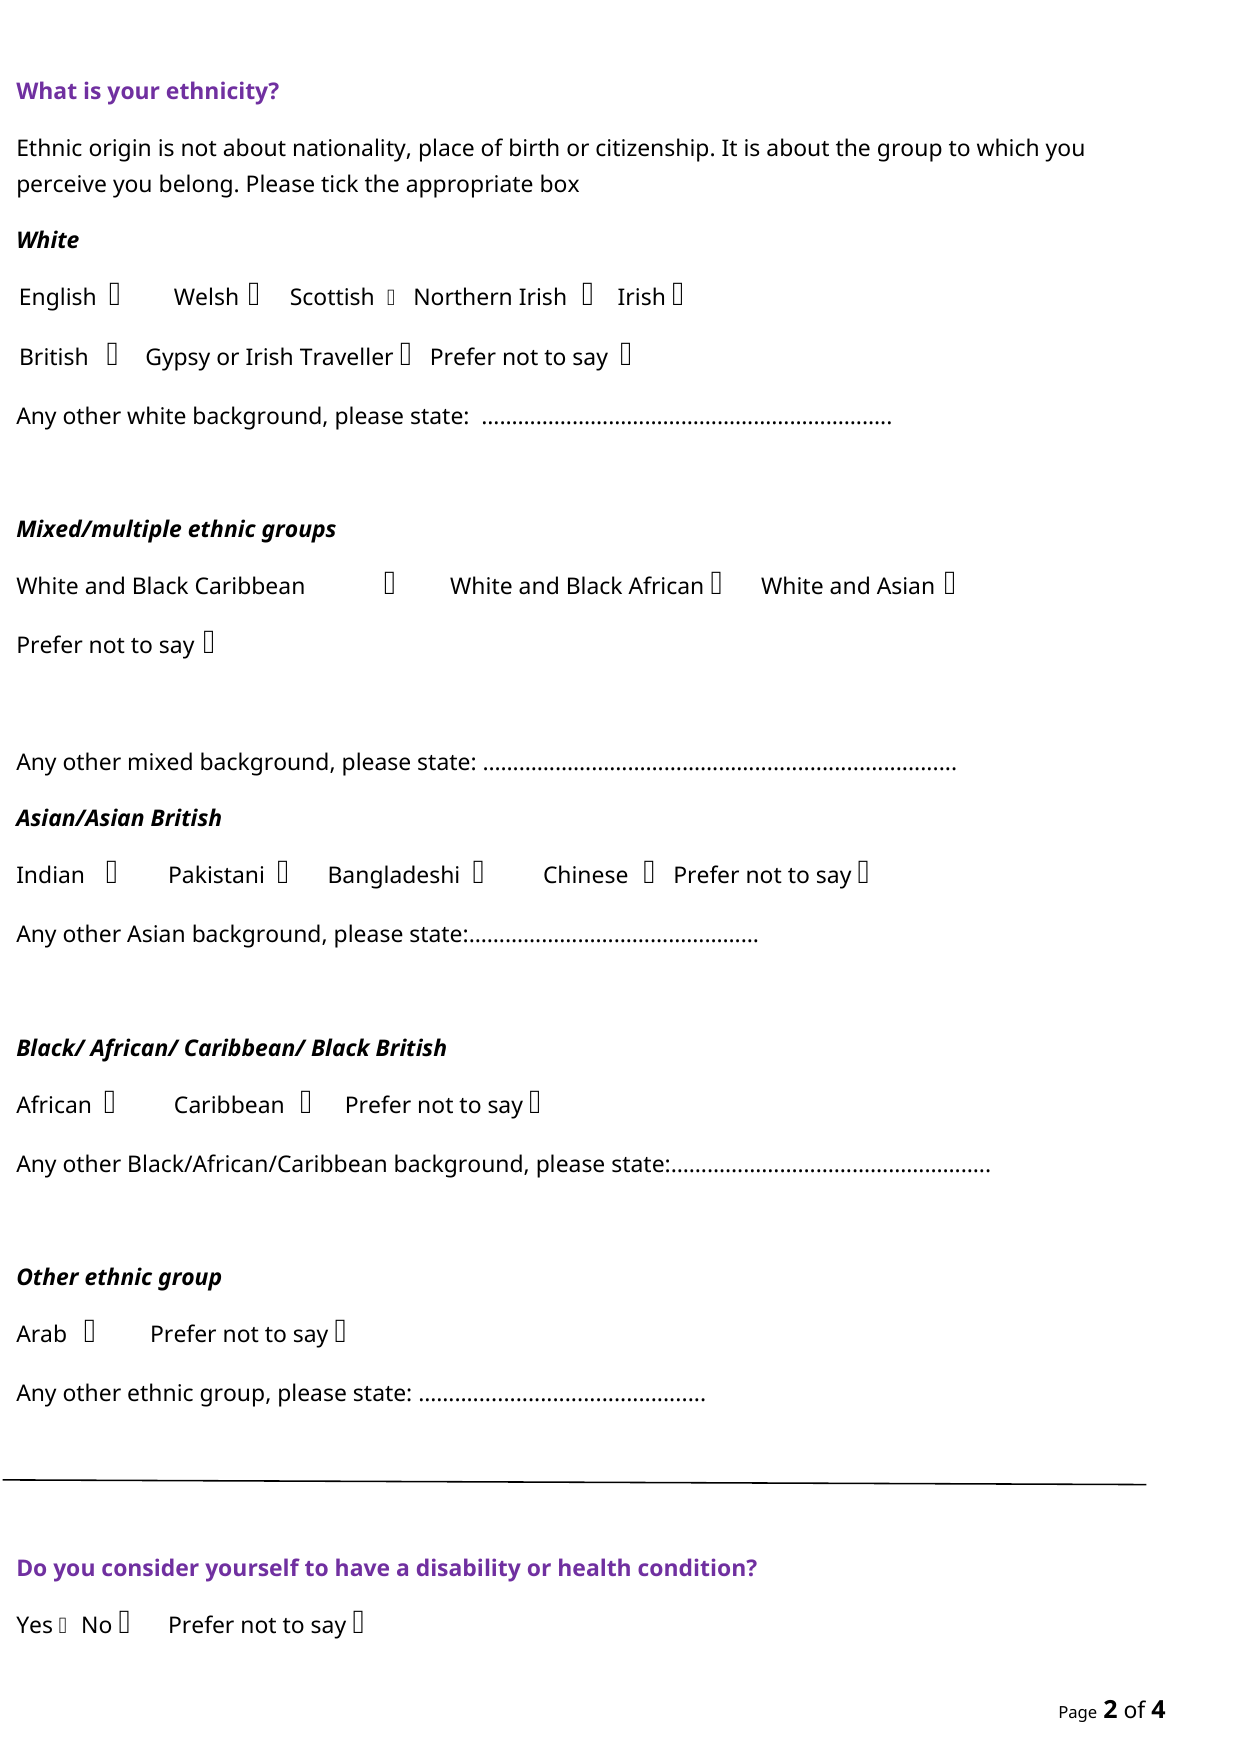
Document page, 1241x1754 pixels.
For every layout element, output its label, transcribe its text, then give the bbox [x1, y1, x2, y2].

text Any other white background, please state: ………………………………………………………….. [16, 400, 1165, 431]
text White [16, 224, 1165, 256]
text Do you consider yourself to have a disability or health condition? [16, 1491, 1165, 1584]
text African Caribbean Prefer not to say [16, 1088, 1165, 1120]
text Asian/Asian British [16, 802, 1165, 833]
text Any other mixed background, please state: ………………………………………................................. [16, 745, 1165, 777]
text Arab Prefer not to say [16, 1318, 1165, 1350]
text Prefer not to say [16, 629, 1165, 661]
text English Welsh Scottish Northern Irish Irish [16, 281, 1165, 313]
text Mixed/multiple ethnic groups [16, 513, 1165, 544]
text British Gypsy or Irish Traveller Prefer not to say [16, 341, 1165, 372]
text Ethnic origin is not about nationality, place of birth or citizenship. It is about the group to which you perceive you belong. Please tick the appropriate box [16, 132, 1165, 199]
text Yes No Prefer not to say [16, 1609, 1165, 1641]
text Black/ African/ Caribbean/ Black British [16, 1032, 1165, 1063]
text What is your ethnicity? [16, 75, 1165, 106]
text Any other Asian background, please state:………………………………………… [16, 918, 1165, 949]
text Indian Pakistani Bangladeshi Chinese Prefer not to say [16, 859, 1165, 891]
text Any other ethnic group, please state: ………...................................... [16, 1377, 1165, 1409]
text Other ethnic group [16, 1261, 1165, 1293]
text White and Black Caribbean White and Black African White and Asian [16, 570, 1165, 602]
text Any other Black/African/Caribbean background, please state:…………………………………………….. [16, 1148, 1165, 1179]
